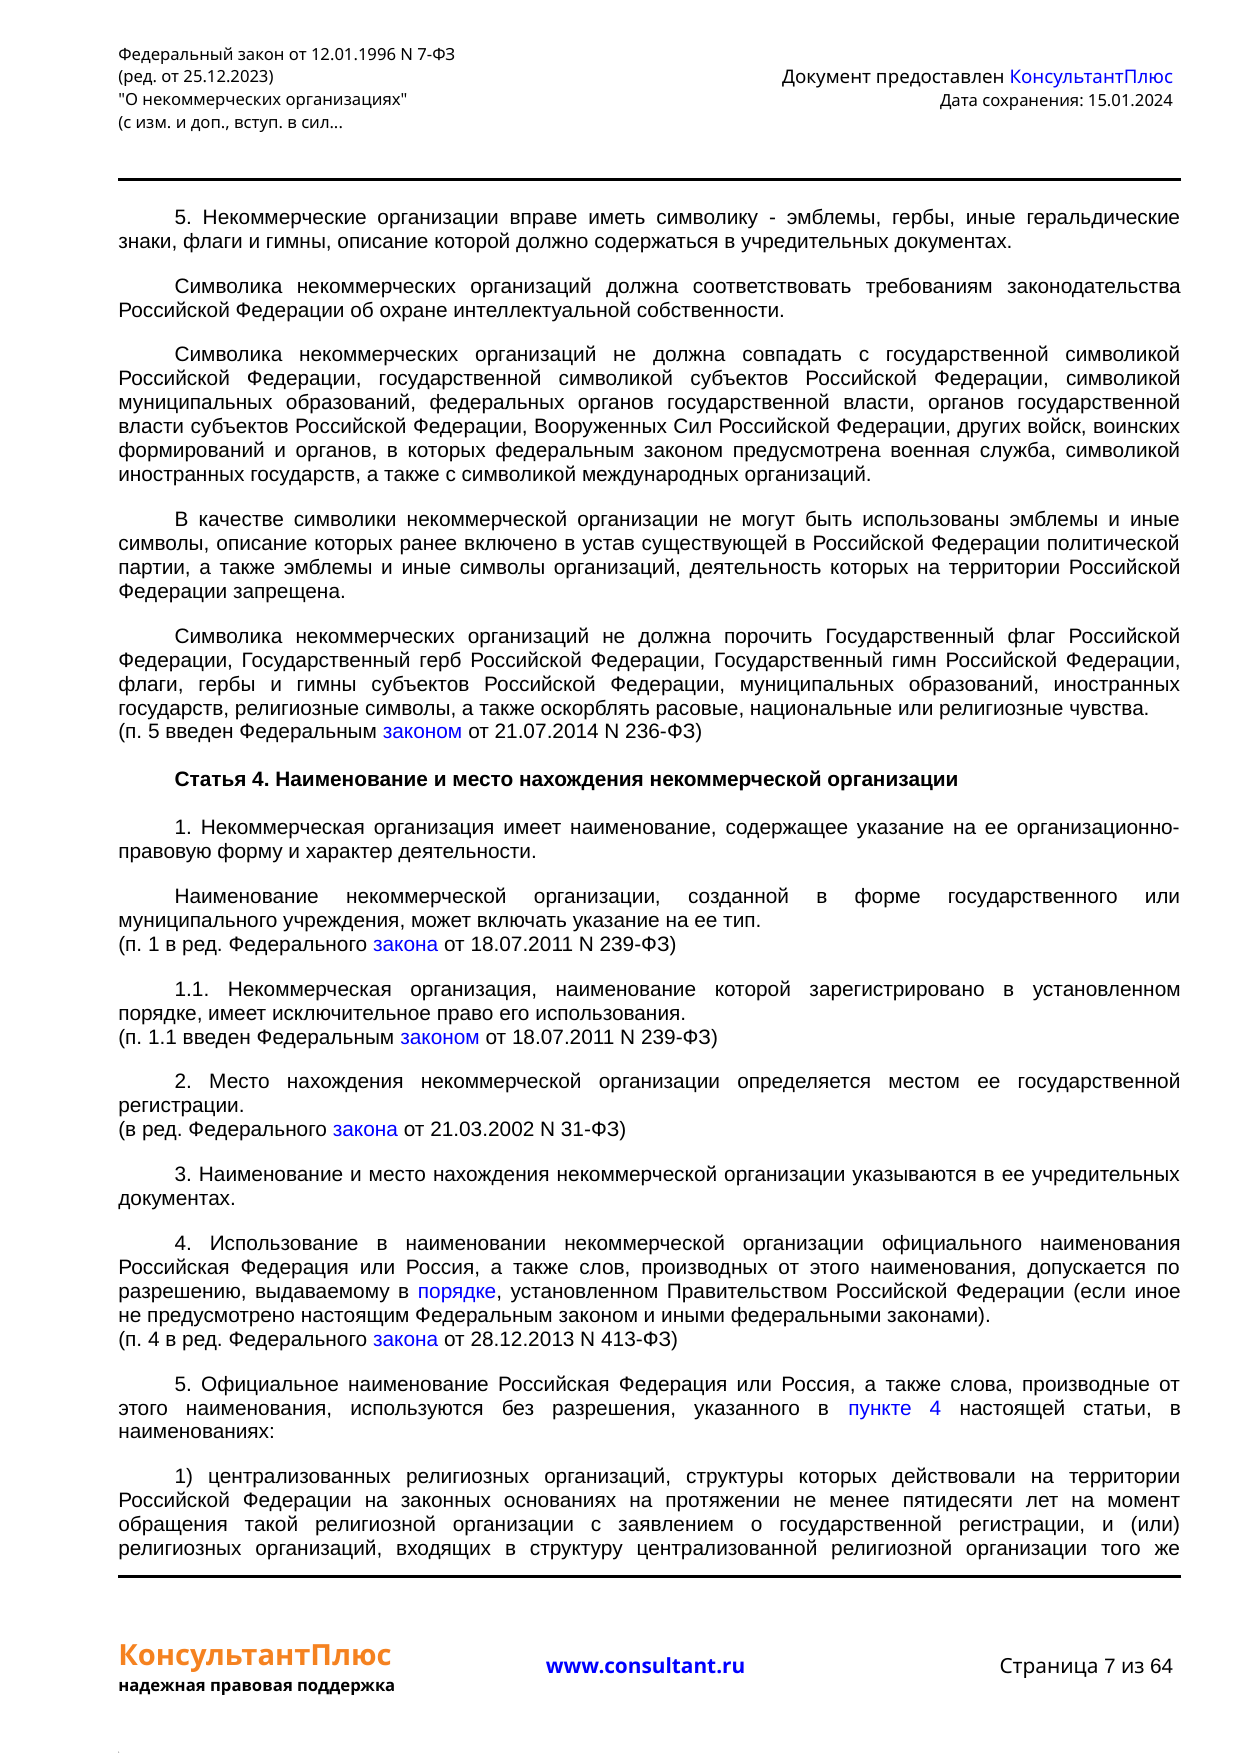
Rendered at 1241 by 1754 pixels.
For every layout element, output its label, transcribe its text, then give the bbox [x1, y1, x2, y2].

text 4. Использование в наименовании некоммерческой организации официального наименования Российская Федерация или Россия, а также слов, производных от этого наименования, допускается по разрешению, выдаваемому в порядке, установленном Правительством Российской Федерации (если иное не предусмотрено настоящим Федеральным законом и иными федеральными законами). [118, 1231, 1181, 1327]
text 5. Официальное наименование Российская Федерация или Россия, а также слова, производные от этого наименования, используются без разрешения, указанного в пункте 4 настоящей статьи, в наименованиях: [118, 1371, 1181, 1443]
text Символика некоммерческих организаций не должна совпадать с государственной символикой Российской Федерации, государственной символикой субъектов Российской Федерации, символикой муниципальных образований, федеральных органов государственной власти, органов государственной власти субъектов Российской Федерации, Вооруженных Сил Российской Федерации, других войск, воинских формирований и органов, в которых федеральным законом предусмотрена военная служба, символикой иностранных государств, а также с символикой международных организаций. [118, 342, 1181, 486]
text Символика некоммерческих организаций не должна порочить Государственный флаг Российской Федерации, Государственный герб Российской Федерации, Государственный гимн Российской Федерации, флаги, гербы и гимны субъектов Российской Федерации, муниципальных образований, иностранных государств, религиозные символы, а также оскорблять расовые, национальные или религиозные чувства. [118, 623, 1181, 719]
text Наименование некоммерческой организации, созданной в форме государственного или муниципального учреждения, может включать указание на ее тип. [118, 884, 1181, 932]
text 3. Наименование и место нахождения некоммерческой организации указываются в ее учредительных документах. [118, 1162, 1181, 1210]
text (п. 4 в ред. Федерального закона от 28.12.2013 N 413-ФЗ) [118, 1327, 1181, 1351]
text 1. Некоммерческая организация имеет наименование, содержащее указание на ее организационно-правовую форму и характер деятельности. [118, 815, 1181, 863]
text (п. 1.1 введен Федеральным законом от 18.07.2011 N 239-ФЗ) [118, 1024, 1181, 1048]
text (п. 5 введен Федеральным законом от 21.07.2014 N 236-ФЗ) [118, 719, 1181, 743]
title Статья 4. Наименование и место нахождения некоммерческой организации [118, 767, 1181, 791]
text В качестве символики некоммерческой организации не могут быть использованы эмблемы и иные символы, описание которых ранее включено в устав существующей в Российской Федерации политической партии, а также эмблемы и иные символы организаций, деятельность которых на территории Российской Федерации запрещена. [118, 507, 1181, 603]
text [118, 1464, 1181, 1560]
text 2. Место нахождения некоммерческой организации определяется местом ее государственной регистрации. [118, 1069, 1181, 1117]
text 1.1. Некоммерческая организация, наименование которой зарегистрировано в установленном порядке, имеет исключительное право его использования. [118, 977, 1181, 1024]
text 5. Некоммерческие организации вправе иметь символику - эмблемы, гербы, иные геральдические знаки, флаги и гимны, описание которой должно содержаться в учредительных документах. [118, 205, 1181, 253]
text Символика некоммерческих организаций должна соответствовать требованиям законодательства Российской Федерации об охране интеллектуальной собственности. [118, 273, 1181, 321]
text (п. 1 в ред. Федерального закона от 18.07.2011 N 239-ФЗ) [118, 932, 1181, 956]
text (в ред. Федерального закона от 21.03.2002 N 31-ФЗ) [118, 1117, 1181, 1141]
